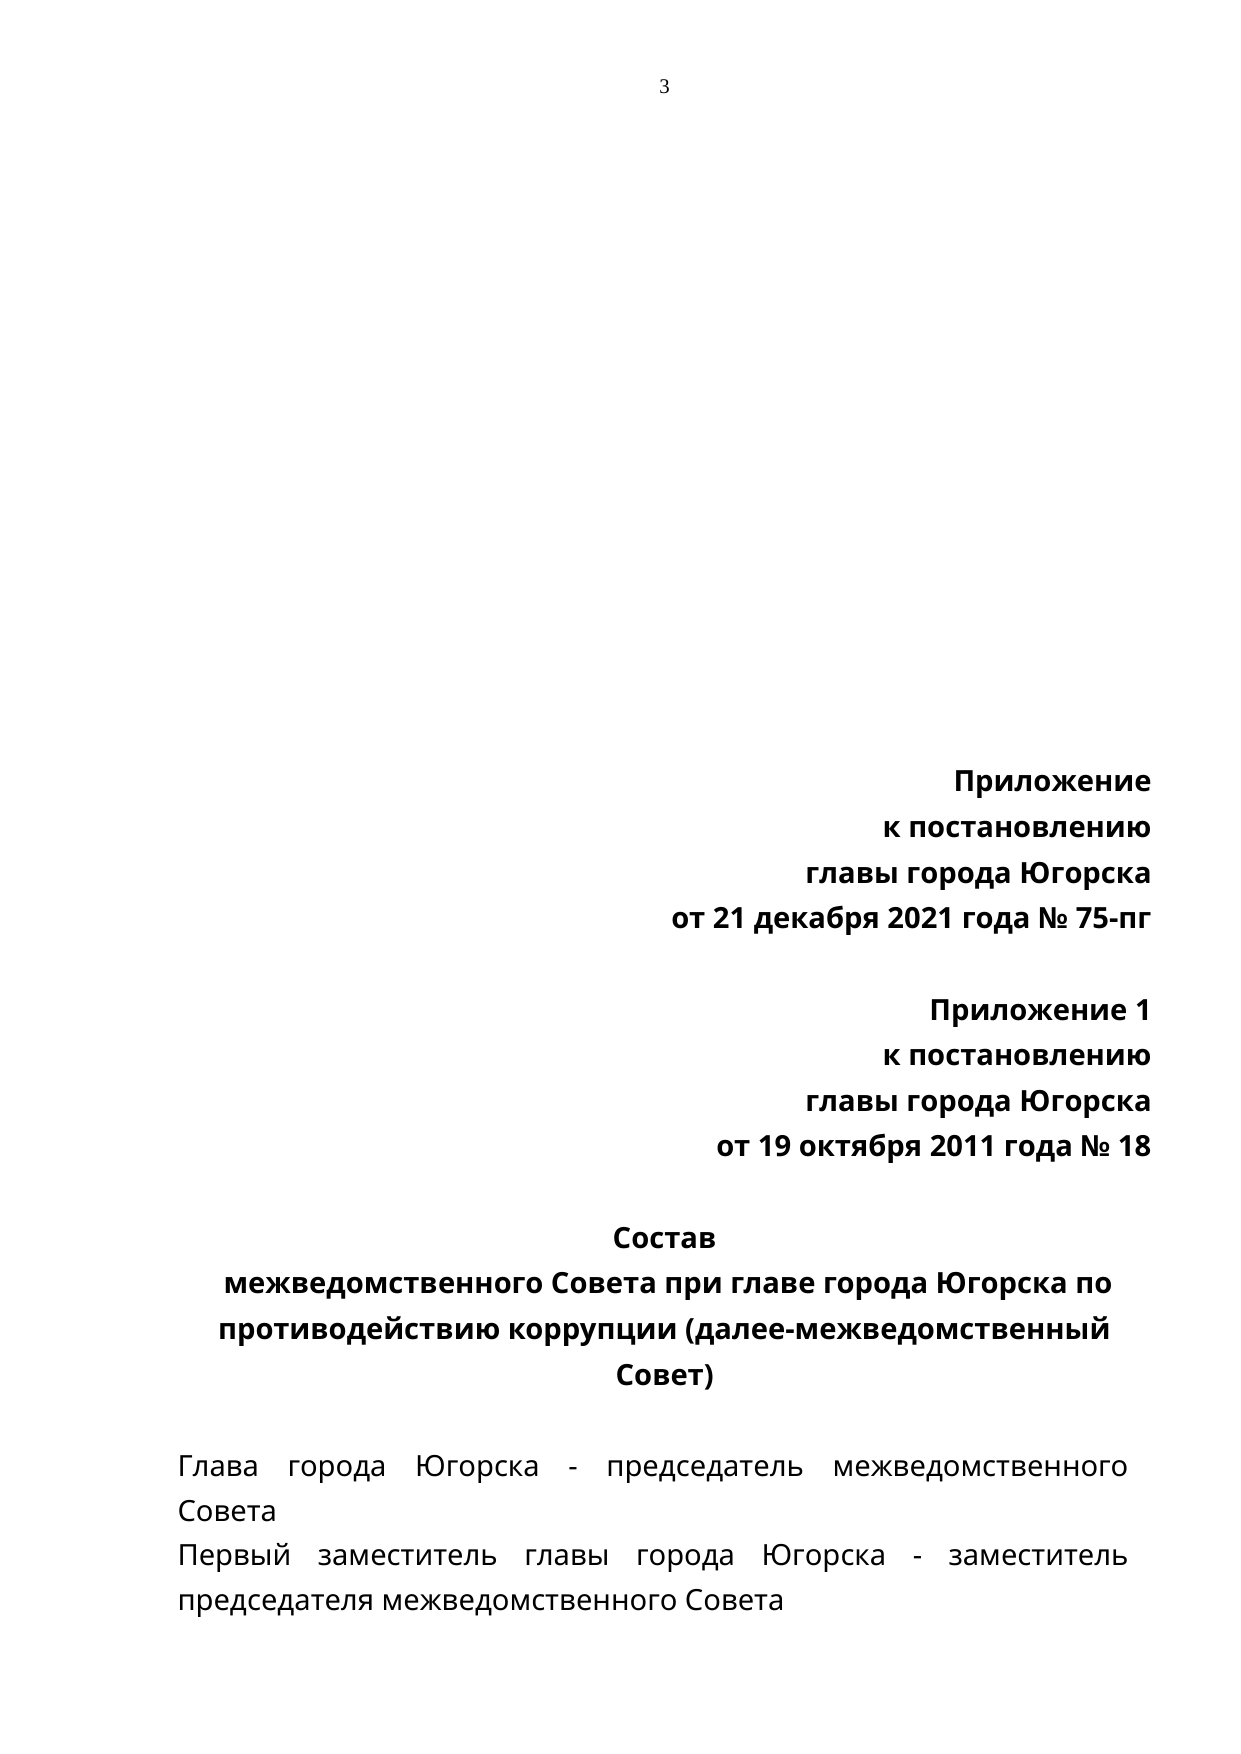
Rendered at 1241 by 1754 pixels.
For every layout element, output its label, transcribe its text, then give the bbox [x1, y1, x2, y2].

text Приложение [177, 761, 1152, 800]
text от 19 октября 2011 года № 18 [177, 1126, 1152, 1165]
text главы города Югорска [177, 852, 1152, 892]
text Приложение 1 [177, 989, 1152, 1028]
text от 21 декабря 2021 года № 75-пг [177, 898, 1152, 937]
text межведомственного Совета при главе города Югорска по противодействию коррупции (далее-межведомственный Совет) [177, 1263, 1152, 1393]
text Состав [177, 1217, 1152, 1257]
table_header Глава города Югорска - председатель межведомственного Совета [166, 1445, 1140, 1534]
text к постановлению [177, 1034, 1152, 1074]
text главы города Югорска [177, 1080, 1152, 1120]
text к постановлению [177, 806, 1152, 846]
table_cell Первый заместитель главы города Югорска - заместитель председателя межведомственного Совета [166, 1534, 1140, 1623]
